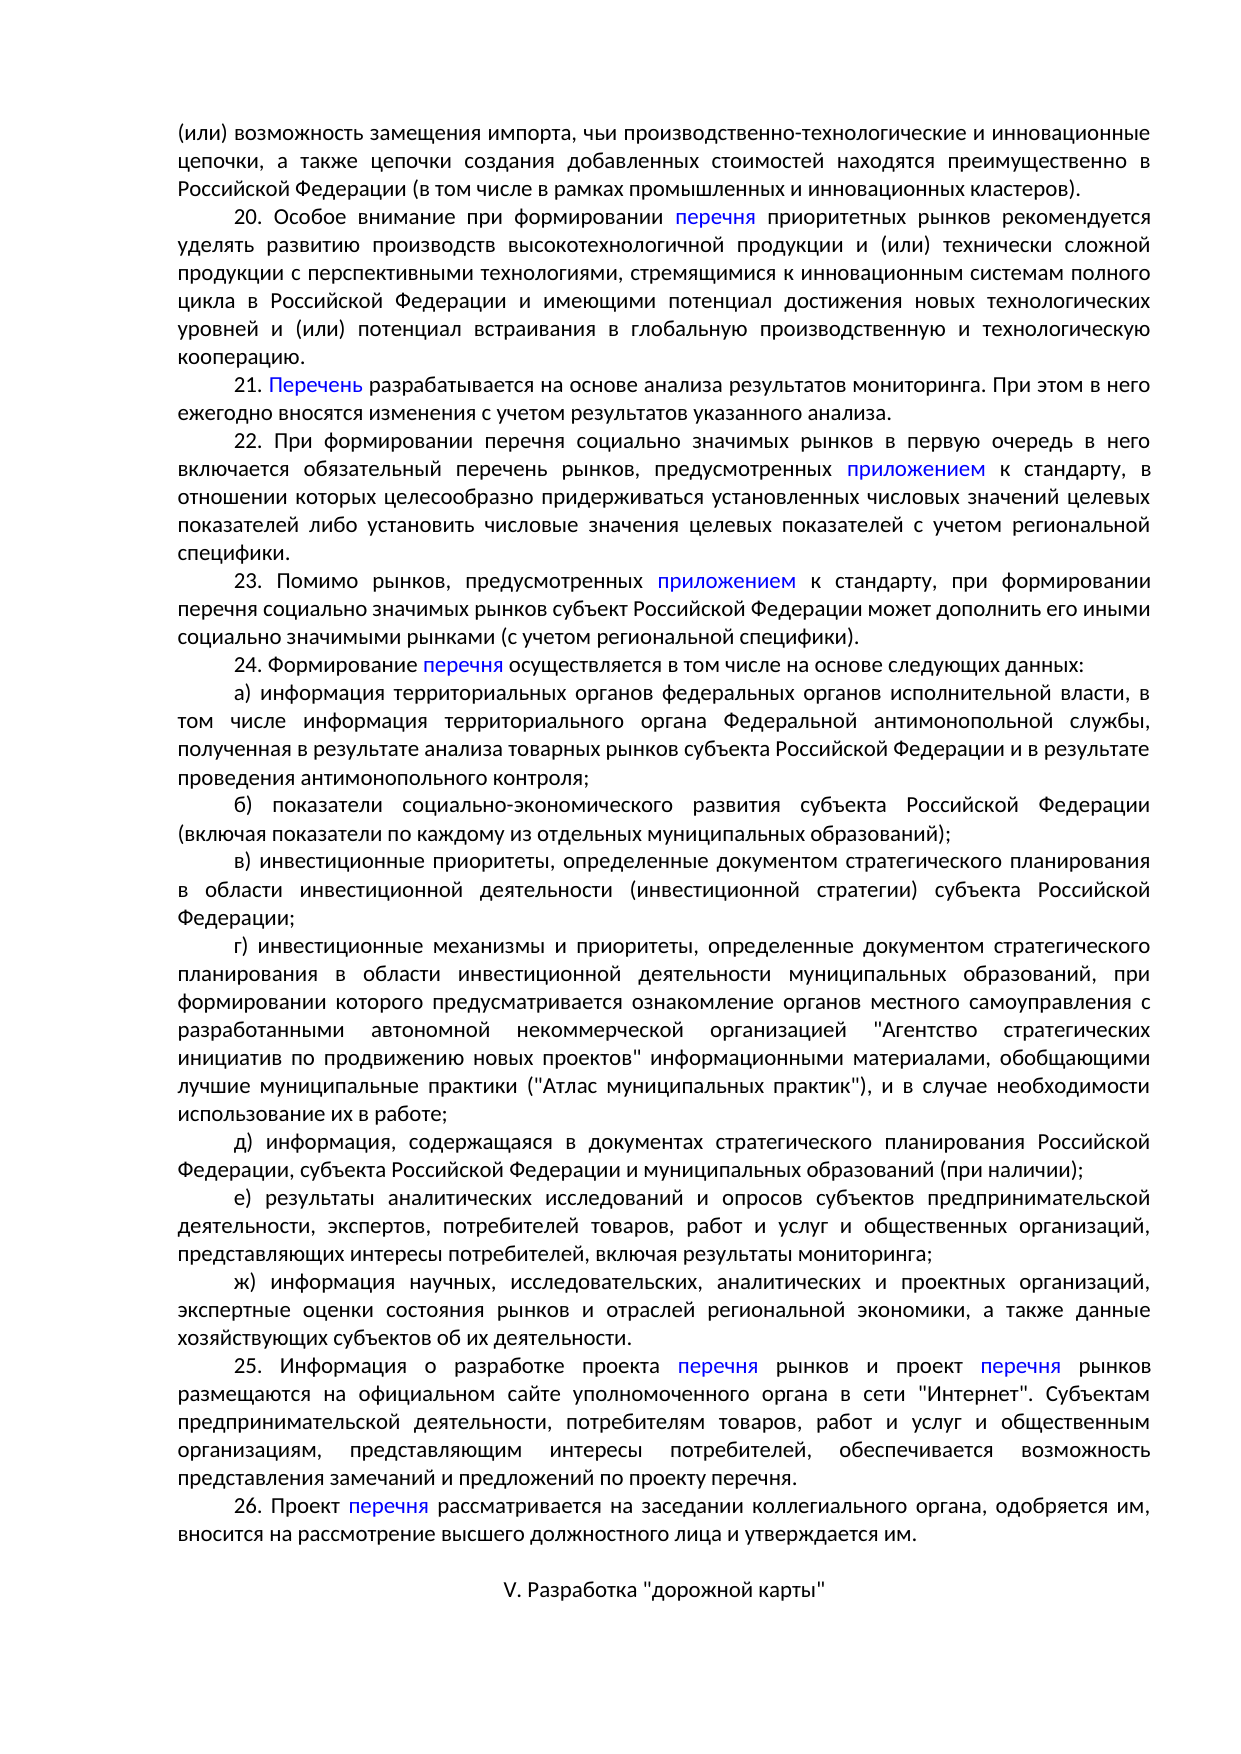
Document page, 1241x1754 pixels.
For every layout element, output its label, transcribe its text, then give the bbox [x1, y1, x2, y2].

text V. Разработка "дорожной карты" [177, 1575, 1152, 1603]
text 26. Проект перечня рассматривается на заседании коллегиального органа, одобряется им, вносится на рассмотрение высшего должностного лица и утверждается им. [177, 1491, 1152, 1547]
text е) результаты аналитических исследований и опросов субъектов предпринимательской деятельности, экспертов, потребителей товаров, работ и услуг и общественных организаций, представляющих интересы потребителей, включая результаты мониторинга; [177, 1183, 1152, 1267]
text б) показатели социально-экономического развития субъекта Российской Федерации (включая показатели по каждому из отдельных муниципальных образований); [177, 791, 1152, 847]
text 22. При формировании перечня социально значимых рынков в первую очередь в него включается обязательный перечень рынков, предусмотренных приложением к стандарту, в отношении которых целесообразно придерживаться установленных числовых значений целевых показателей либо установить числовые значения целевых показателей с учетом региональной специфики. [177, 426, 1152, 566]
text ж) информация научных, исследовательских, аналитических и проектных организаций, экспертные оценки состояния рынков и отраслей региональной экономики, а также данные хозяйствующих субъектов об их деятельности. [177, 1267, 1152, 1351]
text 21. Перечень разрабатывается на основе анализа результатов мониторинга. При этом в него ежегодно вносятся изменения с учетом результатов указанного анализа. [177, 370, 1152, 426]
text а) информация территориальных органов федеральных органов исполнительной власти, в том числе информация территориального органа Федеральной антимонопольной службы, полученная в результате анализа товарных рынков субъекта Российской Федерации и в результате проведения антимонопольного контроля; [177, 678, 1152, 791]
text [177, 118, 1152, 202]
text г) инвестиционные механизмы и приоритеты, определенные документом стратегического планирования в области инвестиционной деятельности муниципальных образований, при формировании которого предусматривается ознакомление органов местного самоуправления с разработанными автономной некоммерческой организацией "Агентство стратегических инициатив по продвижению новых проектов" информационными материалами, обобщающими лучшие муниципальные практики ("Атлас муниципальных практик"), и в случае необходимости использование их в работе; [177, 931, 1152, 1127]
text д) информация, содержащаяся в документах стратегического планирования Российской Федерации, субъекта Российской Федерации и муниципальных образований (при наличии); [177, 1127, 1152, 1183]
text в) инвестиционные приоритеты, определенные документом стратегического планирования в области инвестиционной деятельности (инвестиционной стратегии) субъекта Российской Федерации; [177, 847, 1152, 931]
text 25. Информация о разработке проекта перечня рынков и проект перечня рынков размещаются на официальном сайте уполномоченного органа в сети "Интернет". Субъектам предпринимательской деятельности, потребителям товаров, работ и услуг и общественным организациям, представляющим интересы потребителей, обеспечивается возможность представления замечаний и предложений по проекту перечня. [177, 1351, 1152, 1491]
text 23. Помимо рынков, предусмотренных приложением к стандарту, при формировании перечня социально значимых рынков субъект Российской Федерации может дополнить его иными социально значимыми рынками (с учетом региональной специфики). [177, 566, 1152, 651]
text 24. Формирование перечня осуществляется в том числе на основе следующих данных: [177, 651, 1152, 678]
text 20. Особое внимание при формировании перечня приоритетных рынков рекомендуется уделять развитию производств высокотехнологичной продукции и (или) технически сложной продукции с перспективными технологиями, стремящимися к инновационным системам полного цикла в Российской Федерации и имеющими потенциал достижения новых технологических уровней и (или) потенциал встраивания в глобальную производственную и технологическую кооперацию. [177, 202, 1152, 370]
